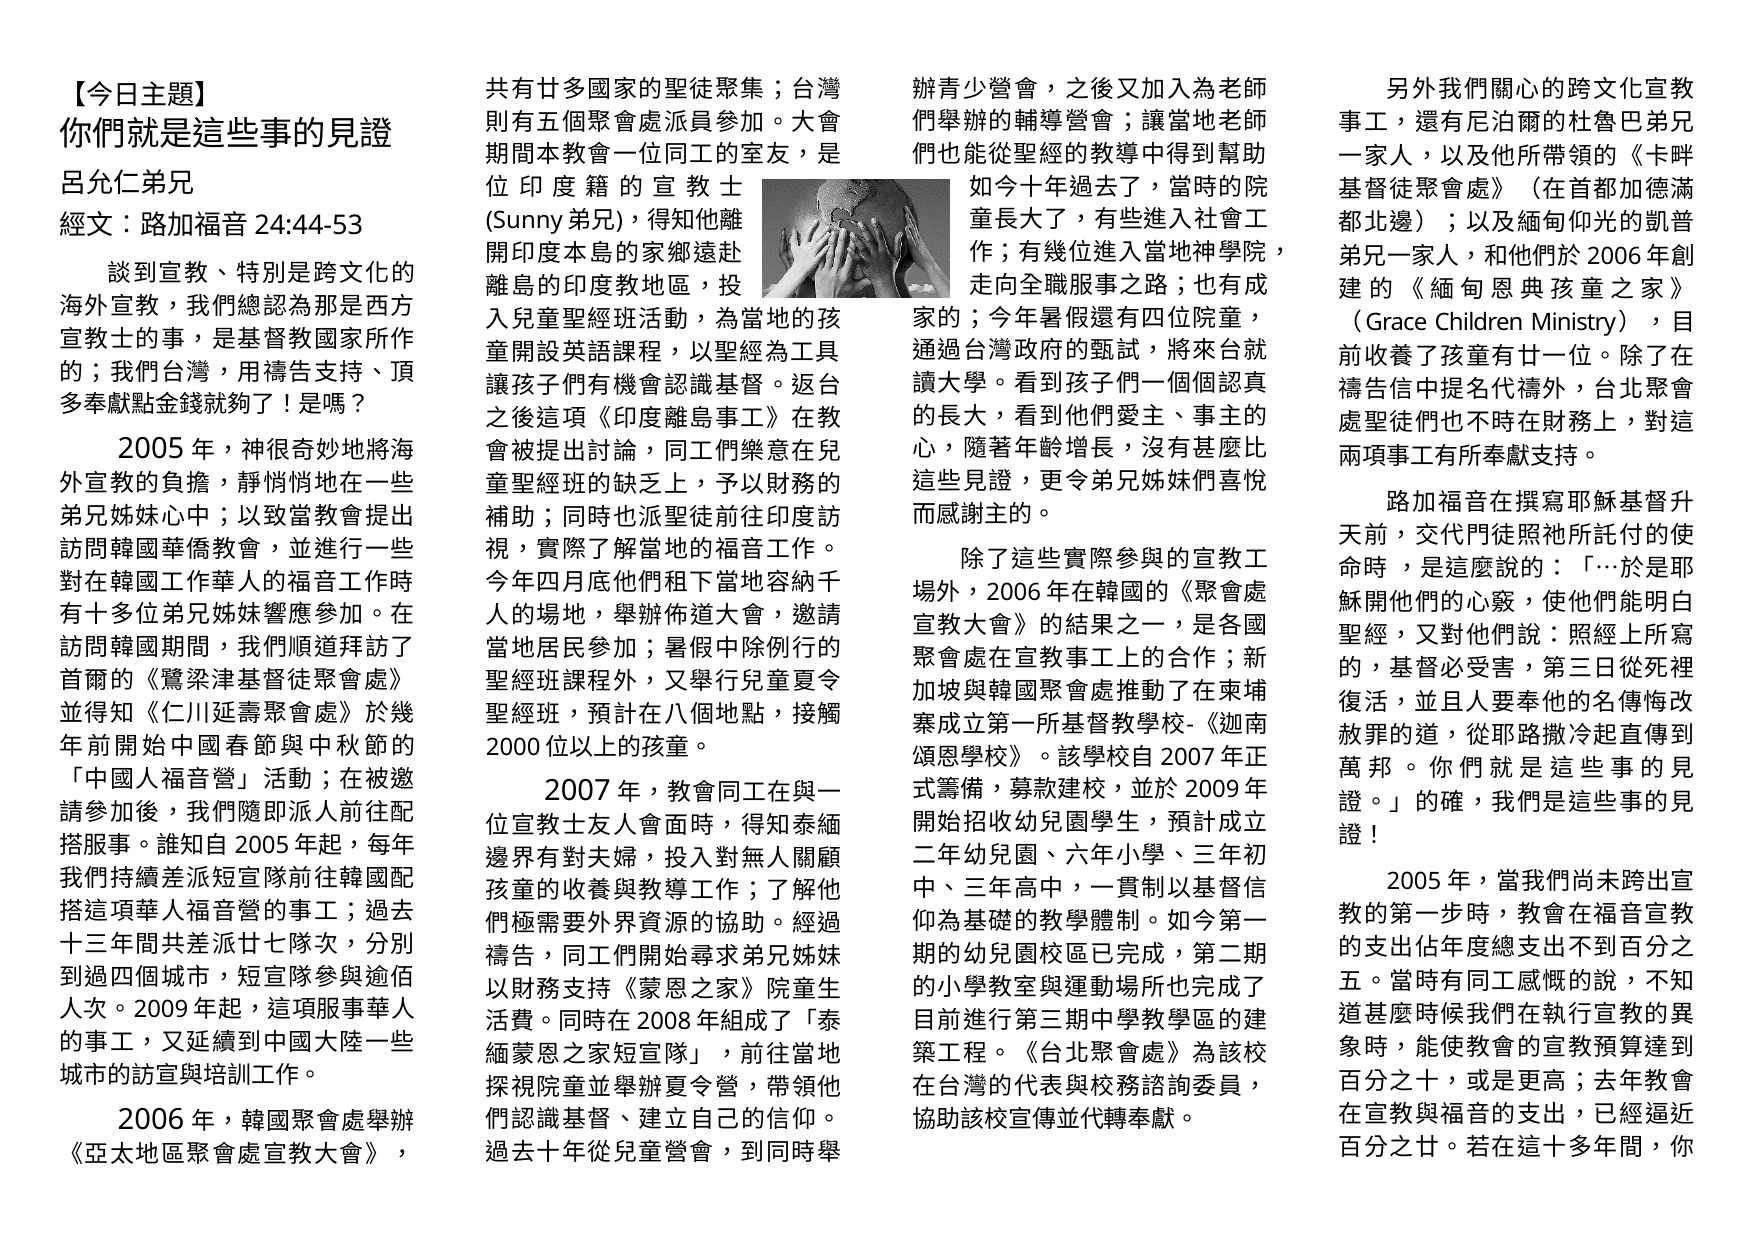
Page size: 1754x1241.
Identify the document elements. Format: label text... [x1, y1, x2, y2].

text 除了這些實際參與的宣教工場外，2006年在韓國的《聚會處宣教大會》的結果之一，是各國聚會處在宣教事工上的合作；新加坡與韓國聚會處推動了在柬埔寨成立第一所基督教學校-《迦南頌恩學校》。該學校自2007年正式籌備，募款建校，並於2009年開始招收幼兒園學生，預計成立二年幼兒園、六年小學、三年初中、三年高中，一貫制以基督信仰為基礎的教學體制。如今第一期的幼兒園校區已完成，第二期的小學教室與運動場所也完成了，目前進行第三期中學教學區的建築工程。《台北聚會處》為該校在台灣的代表與校務諮詢委員，協助該校宣傳並代轉奉獻。 [912, 541, 1268, 1134]
text 你們就是這些事的見證 [59, 112, 416, 154]
text 【今日主題】 [59, 71, 416, 112]
picture [762, 179, 950, 298]
text 2007年，教會同工在與一位宣教士友人會面時，得知泰緬邊界有對夫婦，投入對無人關顧孩童的收養與教導工作；了解他們極需要外界資源的協助。經過禱告，同工們開始尋求弟兄姊妹以財務支持《蒙恩之家》院童生活費。同時在2008年組成了「泰緬蒙恩之家短宣隊」，前往當地探視院童並舉辦夏令營，帶領他們認識基督、建立自己的信仰。過去十年從兒童營會，到同時舉辦青少營會，之後又加入為老師們舉辦的輔導營會；讓當地老師們也能從聖經的教導中得到幫助。如今十年過去了，當時的院童長大了，有些進入社會工作；有幾位進入當地神學院，走向全職服事之路；也有成家的；今年暑假還有四位院童，通過台灣政府的甄試，將來台就讀大學。看到孩子們一個個認真的長大，看到他們愛主、事主的心，隨著年齡增長，沒有甚麼比這些見證，更令弟兄姊妹們喜悅而感謝主的。 [486, 774, 842, 1167]
text 經文︰路加福音24:44-53 [59, 201, 416, 242]
text 另外我們關心的跨文化宣教事工，還有尼泊爾的杜魯巴弟兄一家人，以及他所帶領的《卡畔基督徒聚會處》（在首都加德滿都北邊）；以及緬甸仰光的凱普弟兄一家人，和他們於2006年創建的《緬甸恩典孩童之家》（Grace Children Ministry），目前收養了孩童有廿一位。除了在禱告信中提名代禱外，台北聚會處聖徒們也不時在財務上，對這兩項事工有所奉獻支持。 [1338, 71, 1695, 471]
text 呂允仁弟兄 [59, 159, 416, 201]
text 2006年，韓國聚會處舉辦《亞太地區聚會處宣教大會》，共有廿多國家的聖徒聚集；台灣則有五個聚會處派員參加。大會期間本教會一位同工的室友，是位印度籍的宣教士(Sunny弟兄)，得知他離開印度本島的家鄉遠赴離島的印度教地區，投入兒童聖經班活動，為當地的孩童開設英語課程，以聖經為工具，讓孩子們有機會認識基督。返台之後這項《印度離島事工》在教會被提出討論，同工們樂意在兒童聖經班的缺乏上，予以財務的補助；同時也派聖徒前往印度訪視，實際了解當地的福音工作。今年四月底他們租下當地容納千人的場地，舉辦佈道大會，邀請當地居民參加；暑假中除例行的聖經班課程外，又舉行兒童夏令聖經班，預計在八個地點，接觸2000位以上的孩童。 [486, 71, 842, 762]
text 2005年，神很奇妙地將海外宣教的負擔，靜悄悄地在一些弟兄姊妹心中；以致當教會提出訪問韓國華僑教會，並進行一些對在韓國工作華人的福音工作時，有十多位弟兄姊妹響應參加。在訪問韓國期間，我們順道拜訪了首爾的《鷺梁津基督徒聚會處》，並得知《仁川延壽聚會處》於幾年前開始中國春節與中秋節的「中國人福音營」活動；在被邀請參加後，我們隨即派人前往配搭服事。誰知自2005年起，每年我們持續差派短宣隊前往韓國配搭這項華人福音營的事工；過去十三年間共差派廿七隊次，分別到過四個城市，短宣隊參與逾佰人次。2009年起，這項服事華人的事工，又延續到中國大陸一些城市的訪宣與培訓工作。 [59, 432, 416, 1090]
text 路加福音在撰寫耶穌基督升天前，交代門徒照祂所託付的使命時 ，是這麼說的：「…於是耶穌開他們的心竅，使他們能明白聖經，又對他們說：照經上所寫的，基督必受害，第三日從死裡復活，並且人要奉他的名傳悔改、赦罪的道，從耶路撒冷起直傳到萬邦。你們就是這些事的見證。」的確，我們是這些事的見證！ [1338, 483, 1695, 850]
text 2007年，教會同工在與一位宣教士友人會面時，得知泰緬邊界有對夫婦，投入對無人關顧孩童的收養與教導工作；了解他們極需要外界資源的協助。經過禱告，同工們開始尋求弟兄姊妹以財務支持《蒙恩之家》院童生活費。同時在2008年組成了「泰緬蒙恩之家短宣隊」，前往當地探視院童並舉辦夏令營，帶領他們認識基督、建立自己的信仰。過去十年從兒童營會，到同時舉辦青少營會，之後又加入為老師們舉辦的輔導營會；讓當地老師們也能從聖經的教導中得到幫助。如今十年過去了，當時的院童長大了，有些進入社會工作；有幾位進入當地神學院，走向全職服事之路；也有成家的；今年暑假還有四位院童，通過台灣政府的甄試，將來台就讀大學。看到孩子們一個個認真的長大，看到他們愛主、事主的心，隨著年齡增長，沒有甚麼比這些見證，更令弟兄姊妹們喜悅而感謝主的。 [912, 71, 1268, 529]
text 談到宣教、特別是跨文化的海外宣教，我們總認為那是西方宣教士的事，是基督教國家所作的；我們台灣，用禱告支持、頂多奉獻點金錢就夠了！是嗎？ [59, 255, 416, 419]
